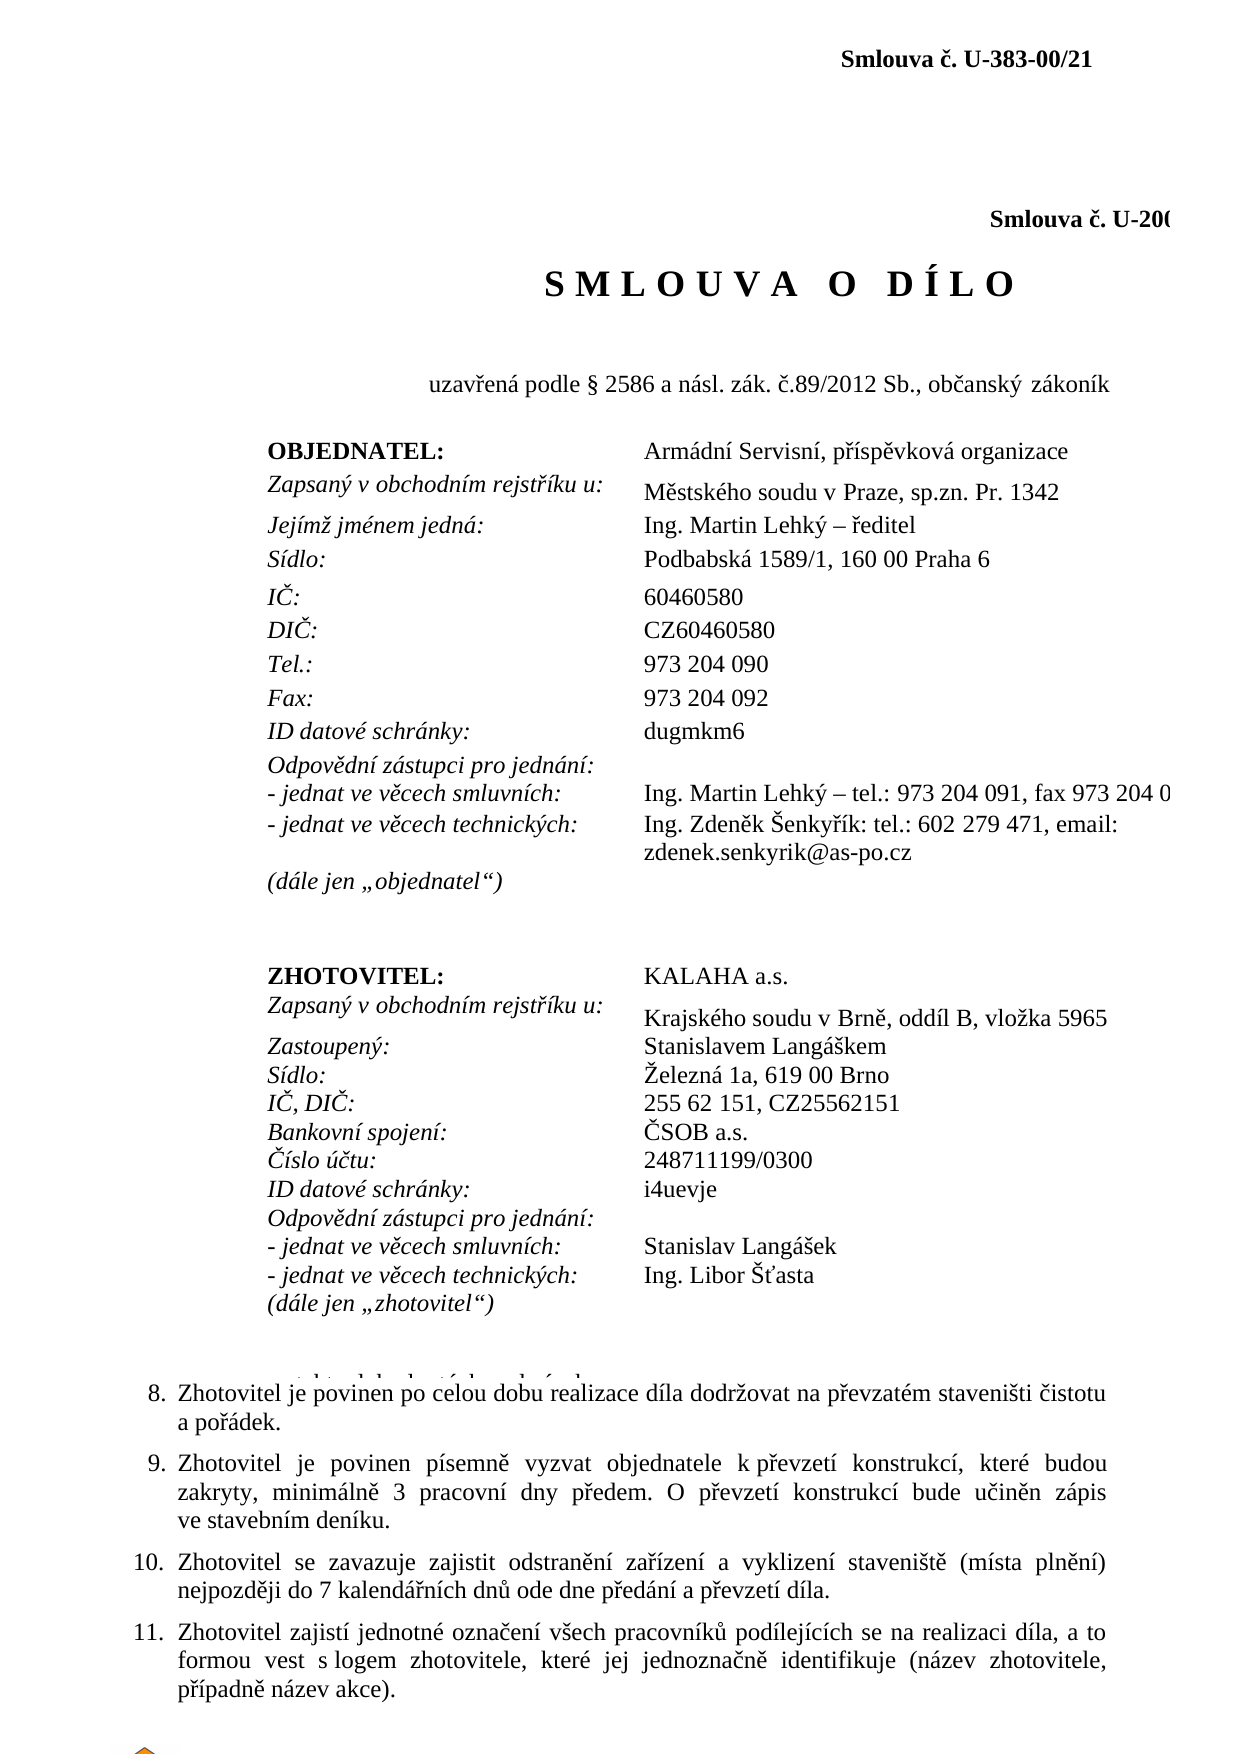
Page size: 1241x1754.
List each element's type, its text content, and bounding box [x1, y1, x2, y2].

list Zhotovitel je povinen po celou dobu realizace díla dodržovat na převzatém staveništi čistotu a pořádek. [148, 1378, 1107, 1436]
list Zhotovitel zajistí jednotné označení všech pracovníků podílejících se na realizaci díla, a to formou vest s logem zhotovitele, které jej jednoznačně identifikuje (název zhotovitele, případně název akce). [133, 1617, 1107, 1703]
list Zhotovitel je povinen písemně vyzvat objednatele k převzetí konstrukcí, které budou zakryty, minimálně 3 pracovní dny předem. O převzetí konstrukcí bude učiněn zápis ve stavebním deníku. [148, 1448, 1107, 1534]
picture [109, 1744, 180, 1754]
list Zhotovitel se zavazuje zajistit odstranění zařízení a vyklizení staveniště (místa plnění) nejpozději do 7 kalendářních dnů ode dne předání a převzetí díla. [133, 1547, 1107, 1604]
